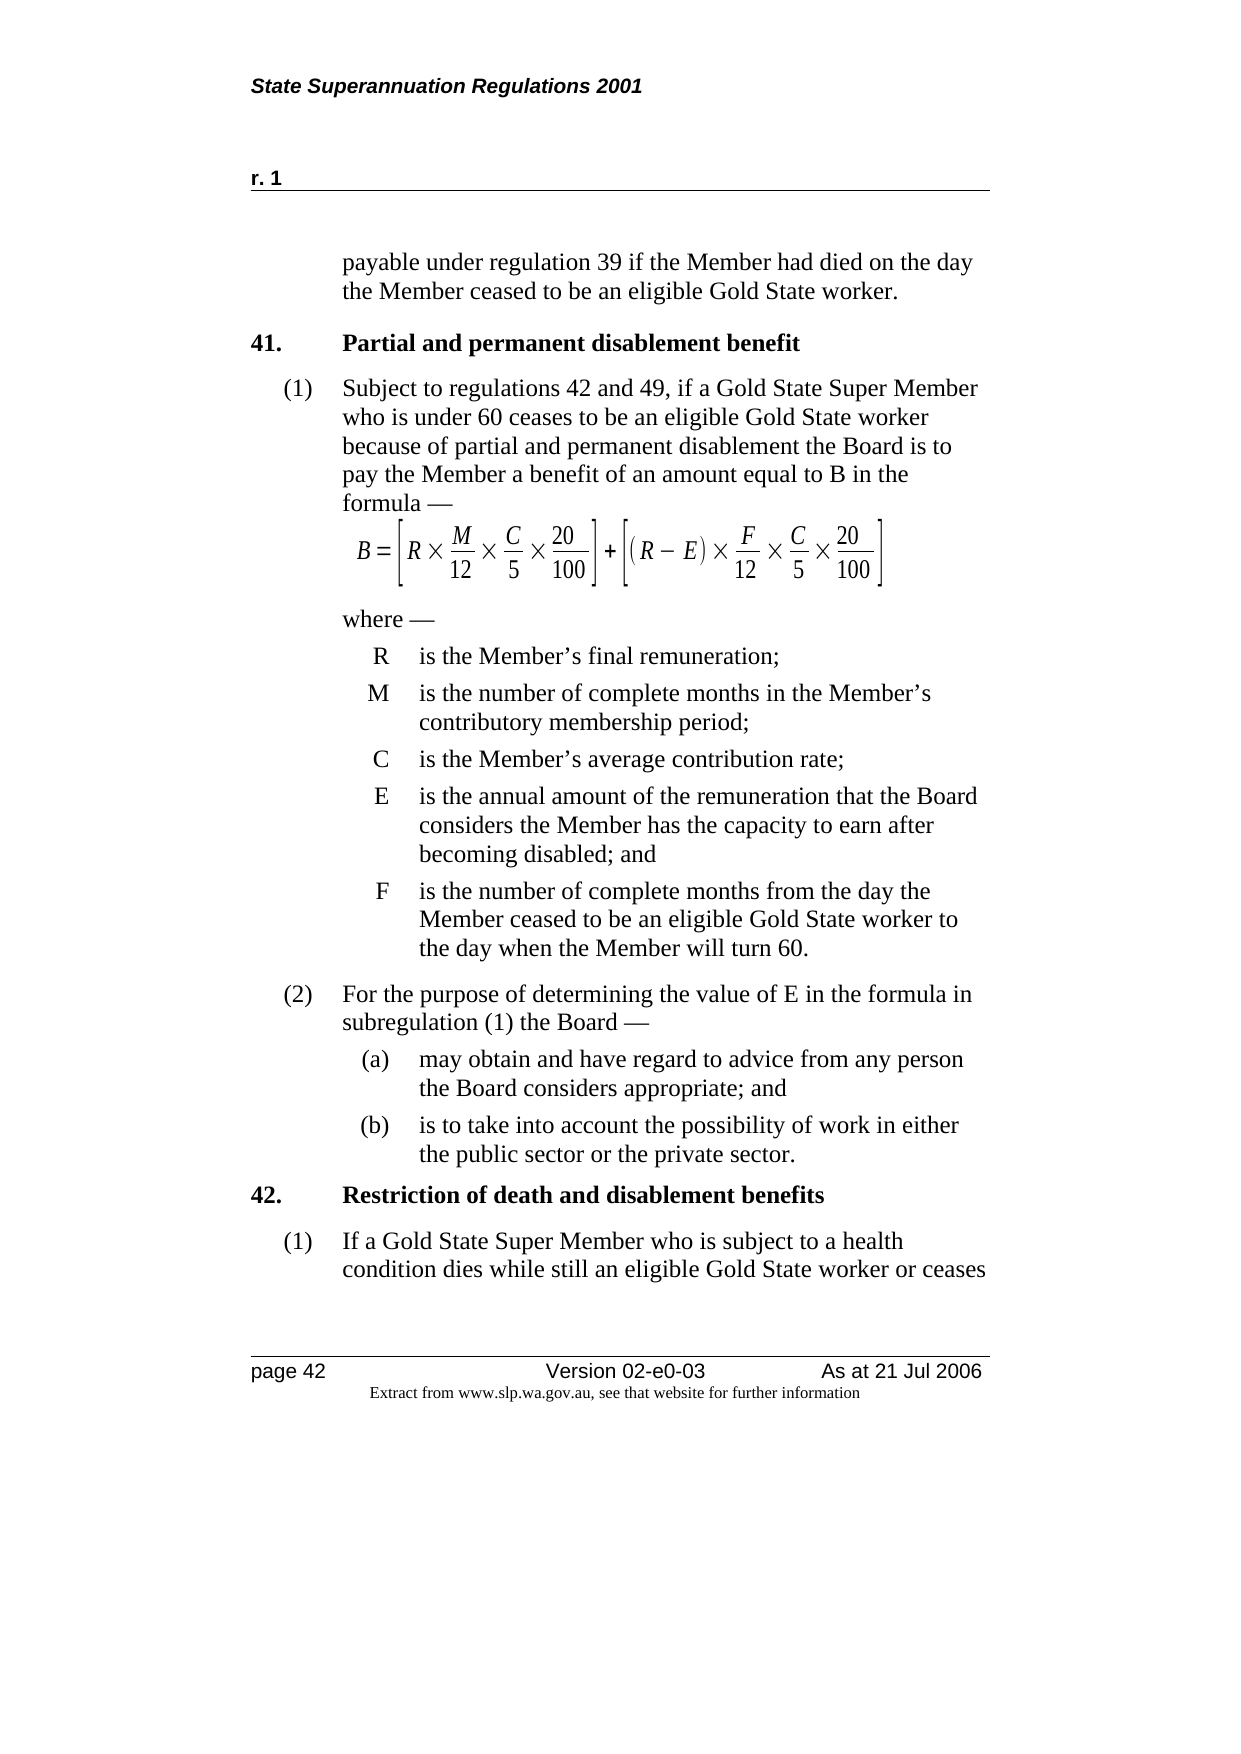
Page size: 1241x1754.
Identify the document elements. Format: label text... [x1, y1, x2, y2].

text (b) is to take into account the possibility of work in either the public sector or the private sector. [251, 1110, 990, 1168]
text E is the annual amount of the remuneration that the Board considers the Member has the capacity to earn after becoming disabled; and [251, 781, 990, 867]
subtitle 42. Restriction of death and disablement benefits [251, 1180, 990, 1209]
text where — [251, 604, 990, 633]
text (2) For the purpose of determining the value of E in the formula in subregulation (1) the Board — [251, 979, 990, 1036]
text F is the number of complete months from the day the Member ceased to be an eligible Gold State worker to the day when the Member will turn 60. [251, 876, 990, 962]
text (1) Subject to regulations 42 and 49, if a Gold State Super Member who is under 60 ceases to be an eligible Gold State worker because of partial and permanent disablement the Board is to pay the Member a benefit of an amount equal to B in the formula — [251, 373, 990, 517]
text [251, 1226, 990, 1283]
text M is the number of complete months in the Member’s contributory membership period; [251, 678, 990, 736]
text (a) may obtain and have regard to advice from any person the Board considers appropriate; and [251, 1044, 990, 1102]
text C is the Member’s average contribution rate; [251, 744, 990, 773]
text R is the Member’s final remuneration; [251, 641, 990, 670]
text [251, 247, 990, 305]
subtitle 41. Partial and permanent disablement benefit [251, 328, 990, 357]
